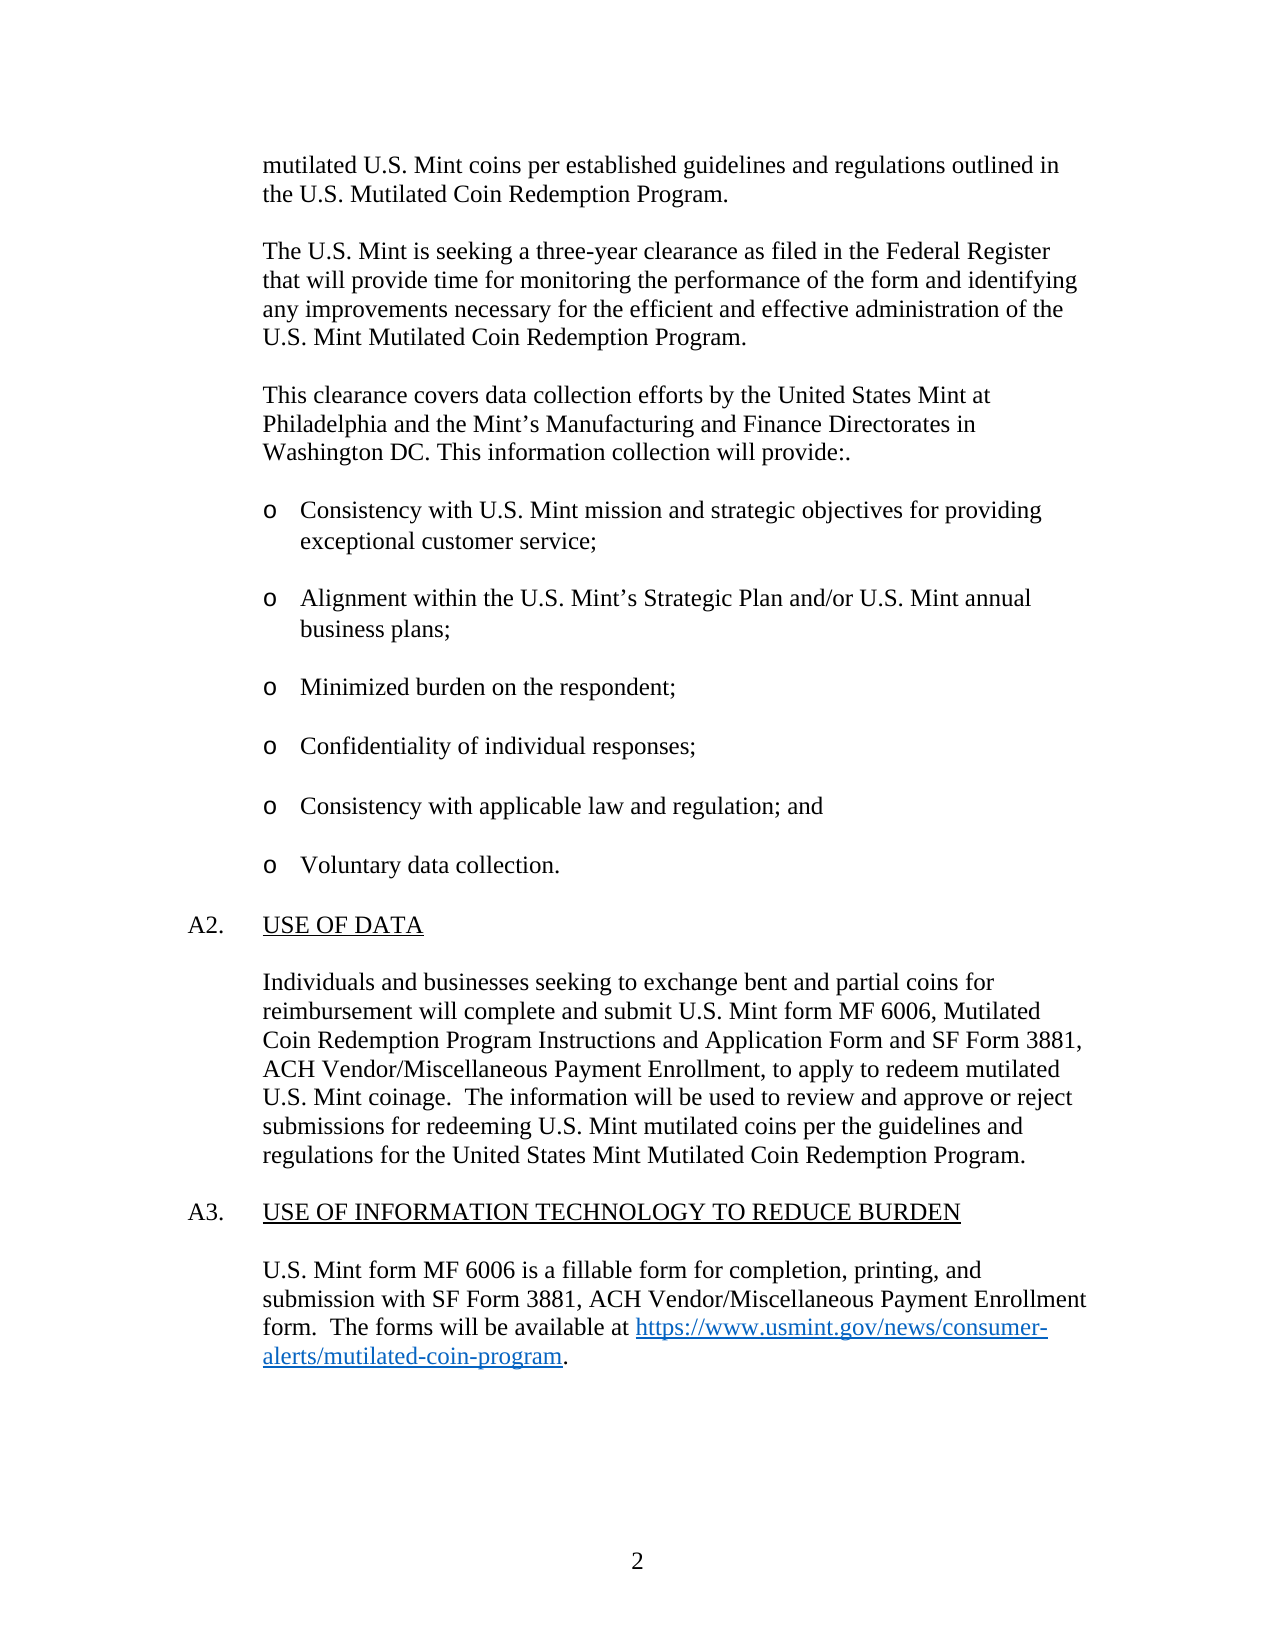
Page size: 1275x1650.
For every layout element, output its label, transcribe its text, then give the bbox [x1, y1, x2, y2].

list Minimized burden on the respondent; [262, 672, 1087, 702]
text The U.S. Mint is seeking a three-year clearance as filed in the Federal Register that will provide time for monitoring the performance of the form and identifying any improvements necessary for the efficient and effective administration of the U.S. Mint Mutilated Coin Redemption Program. [187, 236, 1087, 351]
text A3. USE OF INFORMATION TECHNOLOGY TO REDUCE BURDEN [187, 1197, 1087, 1226]
text A2. USE OF DATA [187, 910, 1087, 939]
list Confidentiality of individual responses; [262, 731, 1087, 762]
list Consistency with applicable law and regulation; and [262, 791, 1087, 822]
list Consistency with U.S. Mint mission and strategic objectives for providing exceptional customer service; [262, 495, 1087, 554]
text Individuals and businesses seeking to exchange bent and partial coins for reimbursement will complete and submit U.S. Mint form MF 6006, Mutilated Coin Redemption Program Instructions and Application Form and SF Form 3881, ACH Vendor/Miscellaneous Payment Enrollment, to apply to redeem mutilated U.S. Mint coinage. The information will be used to review and approve or reject submissions for redeeming U.S. Mint mutilated coins per the guidelines and regulations for the United States Mint Mutilated Coin Redemption Program. [262, 967, 1087, 1169]
text U.S. Mint form MF 6006 is a fillable form for completion, printing, and submission with SF Form 3881, ACH Vendor/Miscellaneous Payment Enrollment form. The forms will be available at https://www.usmint.gov/news/consumer-alerts/mutilated-coin-program. [262, 1255, 1087, 1370]
text This clearance covers data collection efforts by the United States Mint at Philadelphia and the Mint’s Manufacturing and Finance Directorates in Washington DC. This information collection will provide:. [187, 380, 1087, 466]
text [262, 150, 1087, 207]
list Alignment within the U.S. Mint’s Strategic Plan and/or U.S. Mint annual business plans; [262, 583, 1087, 643]
list Voluntary data collection. [262, 850, 1087, 881]
